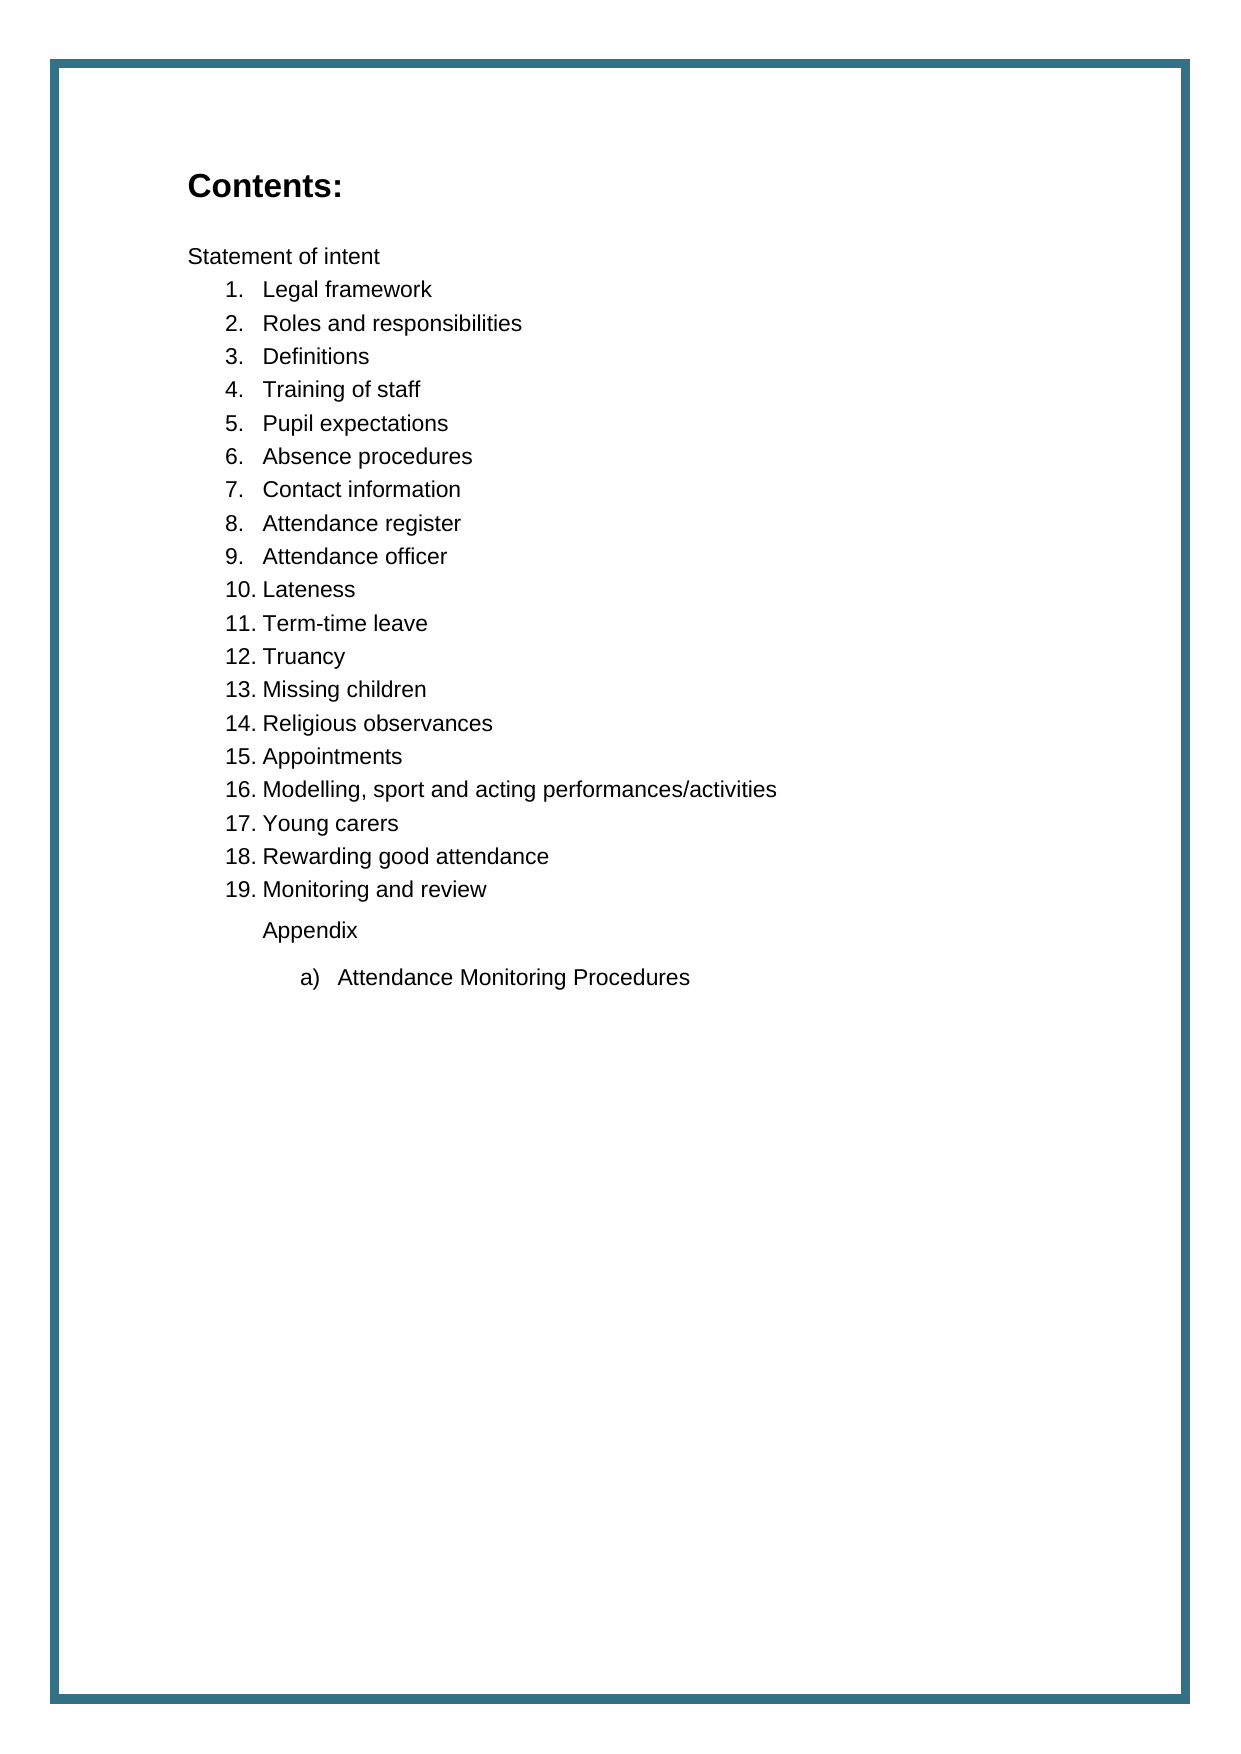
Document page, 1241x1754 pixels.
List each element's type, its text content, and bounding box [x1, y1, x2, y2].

list Attendance register [225, 504, 1090, 538]
list Roles and responsibilities [225, 304, 1090, 338]
list Monitoring and review [225, 871, 1090, 904]
list Lateness [225, 571, 1090, 604]
list Absence procedures [225, 438, 1090, 471]
list Pupil expectations [225, 404, 1090, 438]
list Contents: [187, 171, 1090, 204]
list Contact information [225, 471, 1090, 504]
list Modelling, sport and acting performances/activities [225, 771, 1090, 804]
list Young carers [225, 804, 1090, 838]
text Appendix [262, 917, 1090, 943]
list Attendance officer [225, 538, 1090, 571]
list Attendance Monitoring Procedures [300, 964, 1090, 991]
list Definitions [225, 338, 1090, 371]
list Appointments [225, 738, 1090, 771]
list Missing children [225, 671, 1090, 704]
list Rewarding good attendance [225, 838, 1090, 871]
list Religious observances [225, 704, 1090, 738]
list Statement of intent [187, 238, 1090, 271]
list Legal framework [225, 271, 1090, 304]
list Term-time leave [225, 604, 1090, 638]
list Training of staff [225, 371, 1090, 404]
list Truancy [225, 638, 1090, 671]
